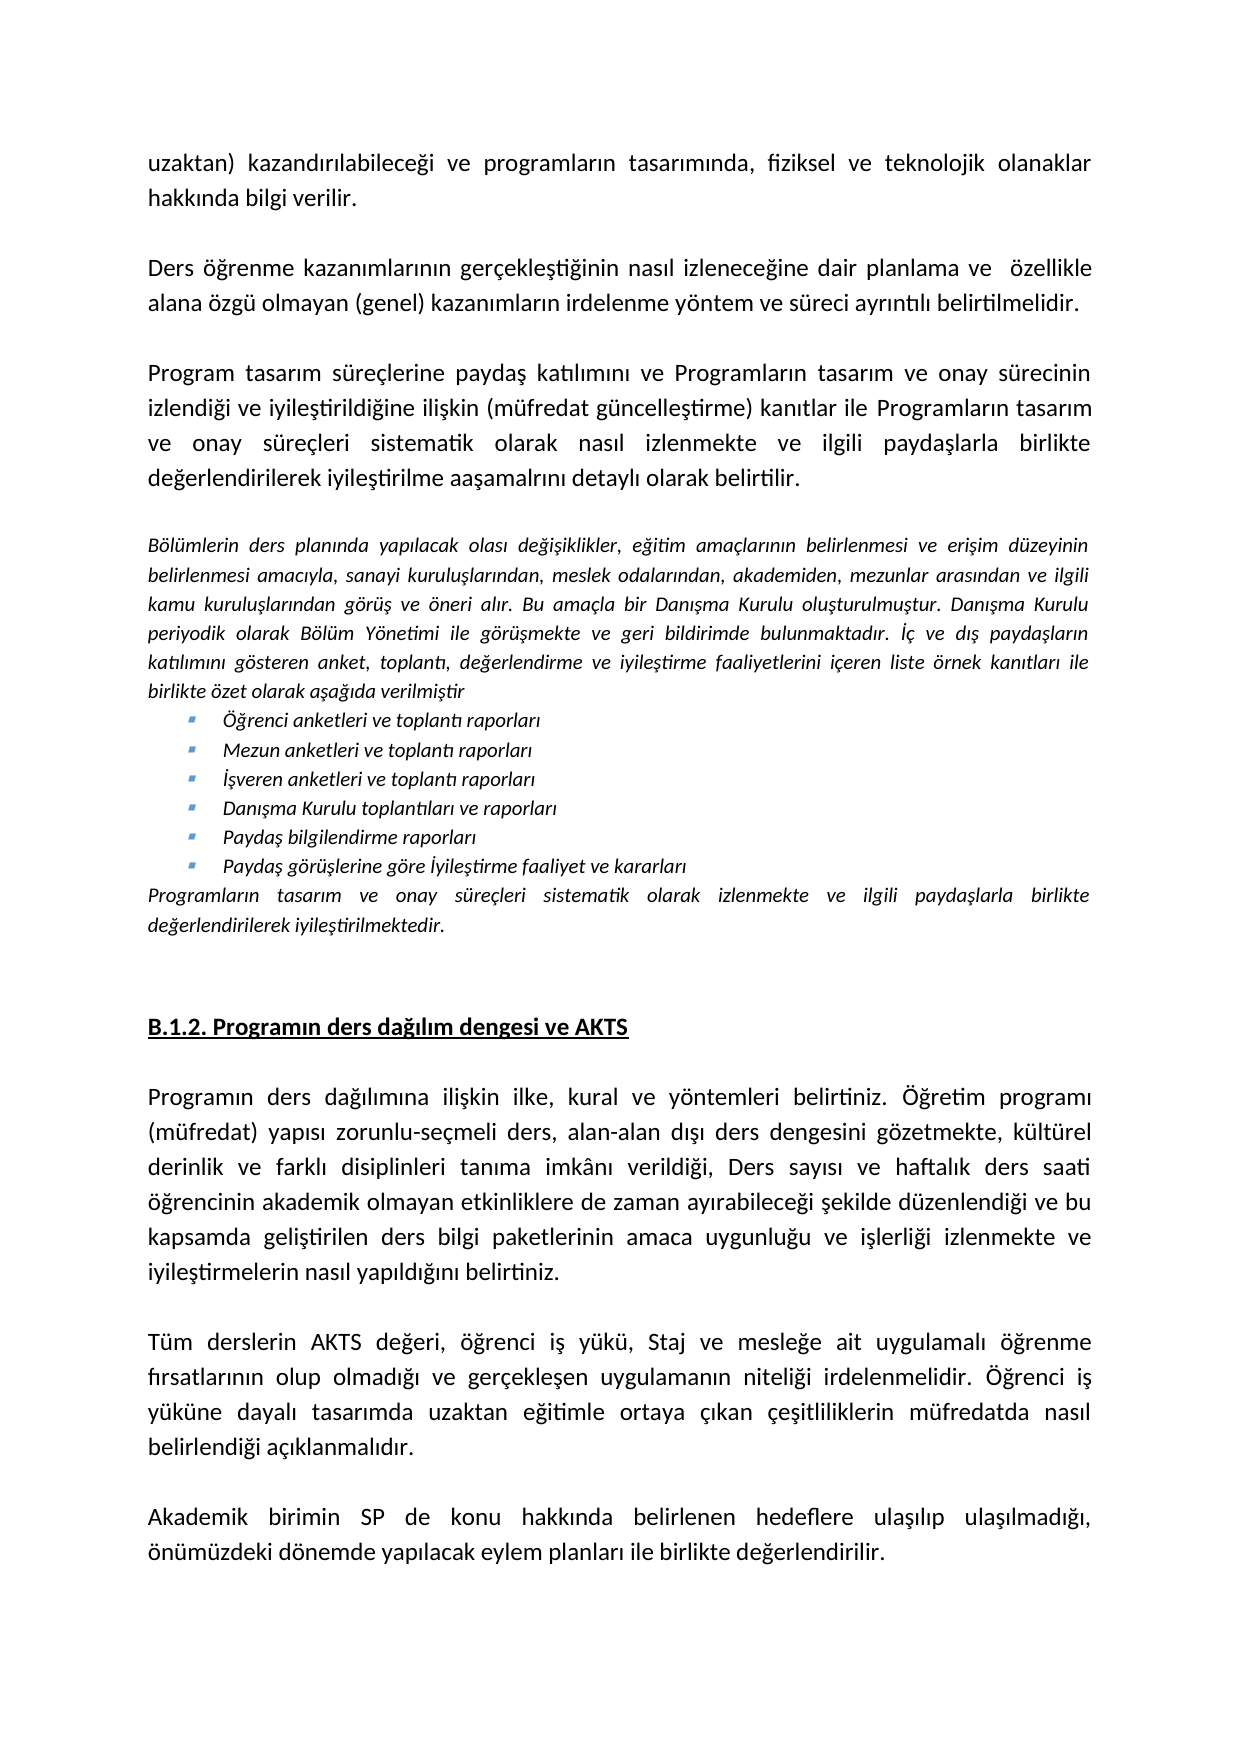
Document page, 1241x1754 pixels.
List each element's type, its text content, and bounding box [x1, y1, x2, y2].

text Programın ders dağılımına ilişkin ilke, kural ve yöntemleri belirtiniz. Öğretim programı (müfredat) yapısı zorunlu-seçmeli ders, alan-alan dışı ders dengesini gözetmekte, kültürel derinlik ve farklı disiplinleri tanıma imkânı verildiği, Ders sayısı ve haftalık ders saati öğrencinin akademik olmayan etkinliklere de zaman ayırabileceği şekilde düzenlendiği ve bu kapsamda geliştirilen ders bilgi paketlerinin amaca uygunluğu ve işlerliği izlenmekte ve iyileştirmelerin nasıl yapıldığını belirtiniz. [148, 1081, 1093, 1286]
text Akademik birimin SP de konu hakkında belirlenen hedeflere ulaşılıp ulaşılmadığı, önümüzdeki dönemde yapılacak eylem planları ile birlikte değerlendirilir. [148, 1501, 1093, 1566]
list Danışma Kurulu toplantıları ve raporları [185, 795, 1093, 821]
list Paydaş bilgilendirme raporları [185, 824, 1093, 850]
text B.1.2. Programın ders dağılım dengesi ve AKTS [148, 1011, 1093, 1041]
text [148, 148, 1093, 213]
list İşveren anketleri ve toplantı raporları [185, 766, 1093, 791]
text Ders öğrenme kazanımlarının gerçekleştiğinin nasıl izleneceğine dair planlama ve özellikle alana özgü olmayan (genel) kazanımların irdelenme yöntem ve süreci ayrıntılı belirtilmelidir. [148, 253, 1093, 318]
text Program tasarım süreçlerine paydaş katılımını ve Programların tasarım ve onay sürecinin izlendiği ve iyileştirildiğine ilişkin (müfredat güncelleştirme) kanıtlar ile Programların tasarım ve onay süreçleri sistematik olarak nasıl izlenmekte ve ilgili paydaşlarla birlikte değerlendirilerek iyileştirilme aaşamalrını detaylı olarak belirtilir. [148, 358, 1093, 493]
list Öğrenci anketleri ve toplantı raporları [185, 708, 1093, 733]
text Programların tasarım ve onay süreçleri sistematik olarak izlenmekte ve ilgili paydaşlarla birlikte değerlendirilerek iyileştirilmektedir. [148, 883, 1093, 937]
text Bölümlerin ders planında yapılacak olası değişiklikler, eğitim amaçlarının belirlenmesi ve erişim düzeyinin belirlenmesi amacıyla, sanayi kuruluşlarından, meslek odalarından, akademiden, mezunlar arasından ve ilgili kamu kuruluşlarından görüş ve öneri alır. Bu amaçla bir Danışma Kurulu oluşturulmuştur. Danışma Kurulu periyodik olarak Bölüm Yönetimi ile görüşmekte ve geri bildirimde bulunmaktadır. İç ve dış paydaşların katılımını gösteren anket, toplantı, değerlendirme ve iyileştirme faaliyetlerini içeren liste örnek kanıtları ile birlikte özet olarak aşağıda verilmiştir [148, 533, 1093, 704]
list Paydaş görüşlerine göre İyileştirme faaliyet ve kararları [185, 853, 1093, 879]
text Tüm derslerin AKTS değeri, öğrenci iş yükü, Staj ve mesleğe ait uygulamalı öğrenme fırsatlarının olup olmadığı ve gerçekleşen uygulamanın niteliği irdelenmelidir. Öğrenci iş yüküne dayalı tasarımda uzaktan eğitimle ortaya çıkan çeşitliliklerin müfredatda nasıl belirlendiği açıklanmalıdır. [148, 1326, 1093, 1461]
list Mezun anketleri ve toplantı raporları [185, 737, 1093, 762]
